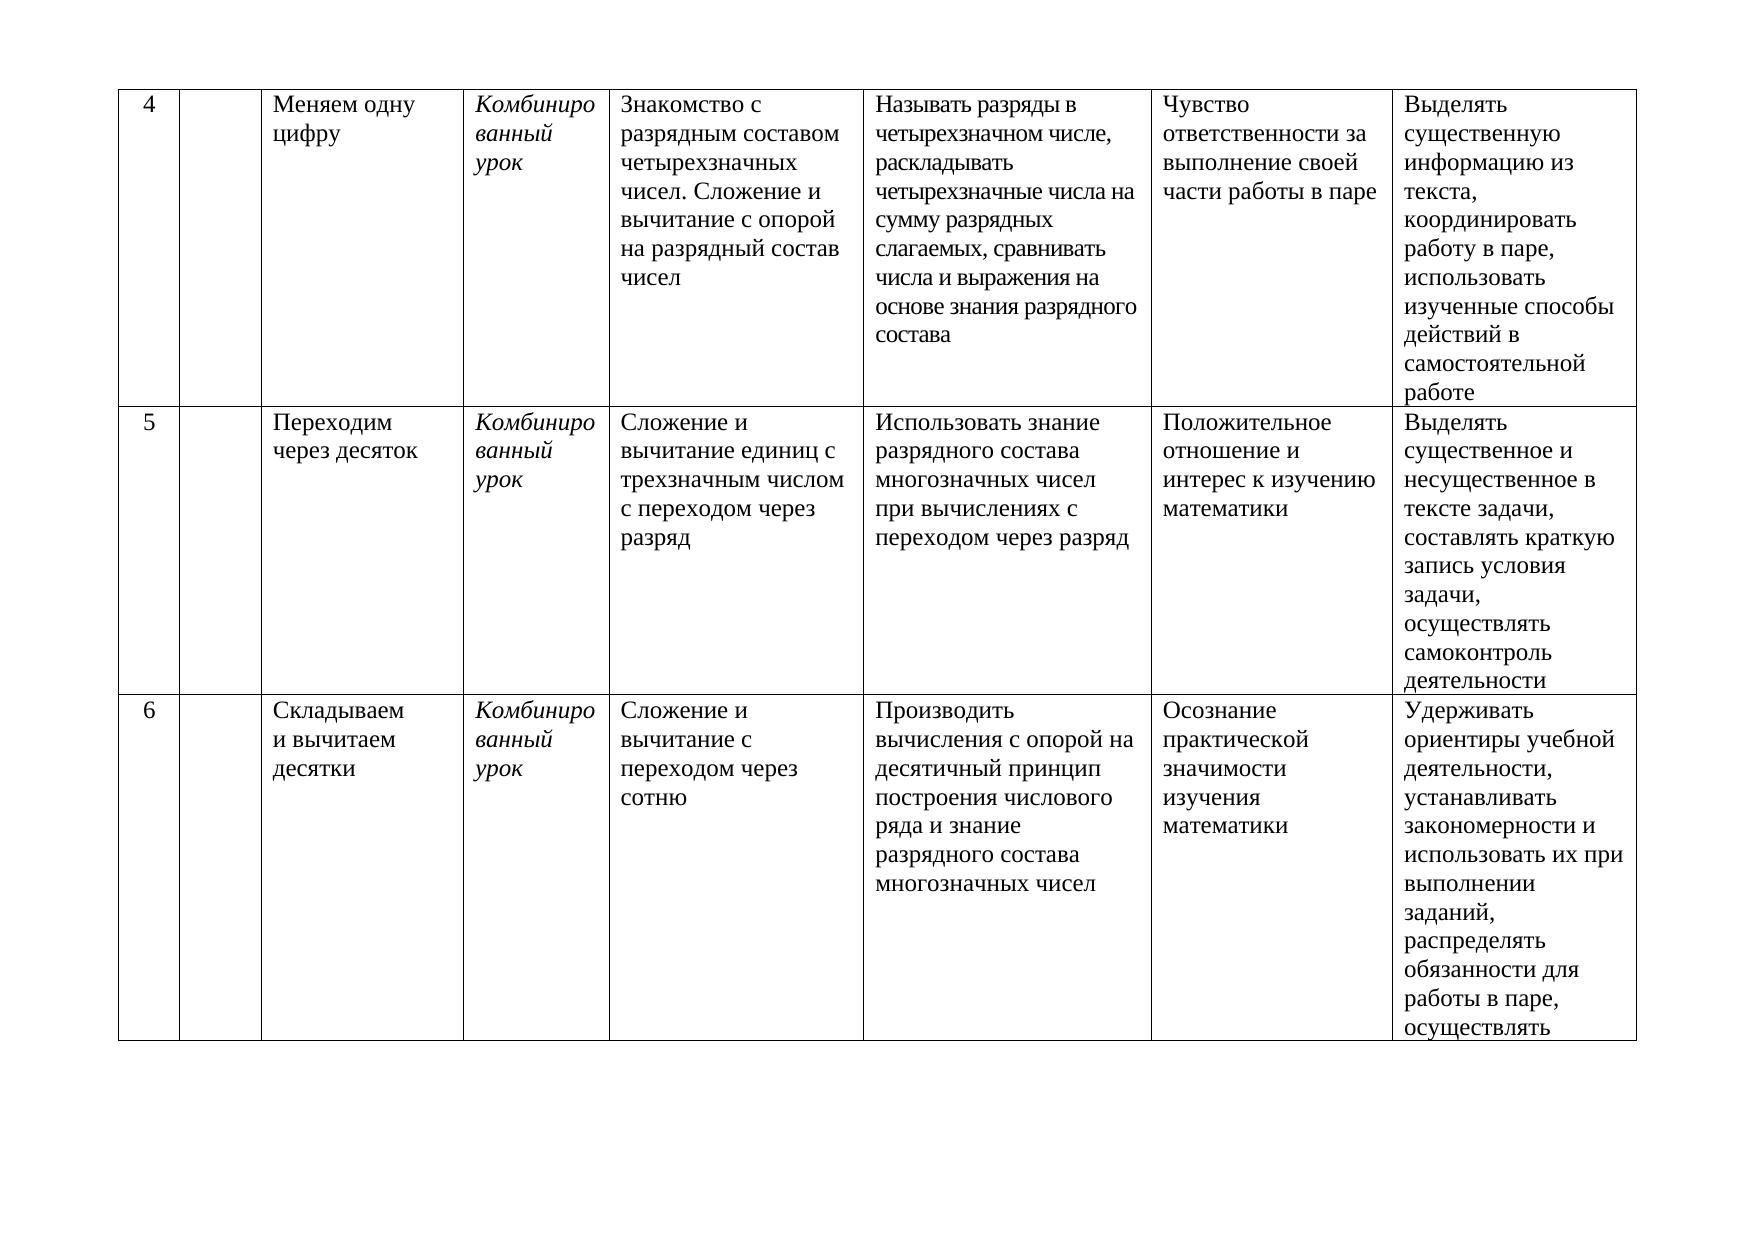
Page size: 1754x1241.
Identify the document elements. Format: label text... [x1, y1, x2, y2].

table_cell 6 [119, 695, 179, 1040]
table_cell Меняем одну цифру [262, 90, 463, 406]
table_cell Выделять существенную информацию из текста, координировать работу в паре, использовать изученные способы действий в самостоятельной работе [1393, 90, 1636, 406]
table_cell Сложение и вычитание единиц с трехзначным числом с переходом через разряд [610, 407, 863, 694]
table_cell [464, 90, 609, 406]
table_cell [610, 695, 863, 1040]
table_cell [180, 90, 261, 406]
table_cell 4 [119, 90, 179, 406]
table_cell [180, 407, 261, 694]
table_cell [464, 695, 609, 1040]
table_cell Называть разряды в четырехзначном числе, раскладывать четырехзначные числа на сумму разрядных слагаемых, сравнивать числа и выражения на основе знания разрядного состава [864, 90, 1151, 406]
table_cell 5 [119, 407, 179, 694]
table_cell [1393, 695, 1636, 1040]
table_cell Выделять существенное и несущественное в тексте задачи, составлять краткую запись условия задачи, осуществлять самоконтроль деятельности [1393, 407, 1636, 694]
table_cell [180, 695, 261, 1040]
table_cell Знакомство с разрядным составом четырехзначных чисел. Сложение и вычитание с опорой на разрядный состав чисел [610, 90, 863, 406]
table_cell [1152, 695, 1392, 1040]
table_cell Переходим через десяток [262, 407, 463, 694]
table_cell Чувство ответственности за выполнение своей части работы в паре [1152, 90, 1392, 406]
table_cell Положительное отношение и интерес к изучению математики [1152, 407, 1392, 694]
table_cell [864, 695, 1151, 1040]
table_cell Использовать знание разрядного состава многозначных чисел при вычислениях с переходом через разряд [864, 407, 1151, 694]
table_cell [262, 695, 463, 1040]
table_cell Комбинированный урок [464, 407, 609, 694]
